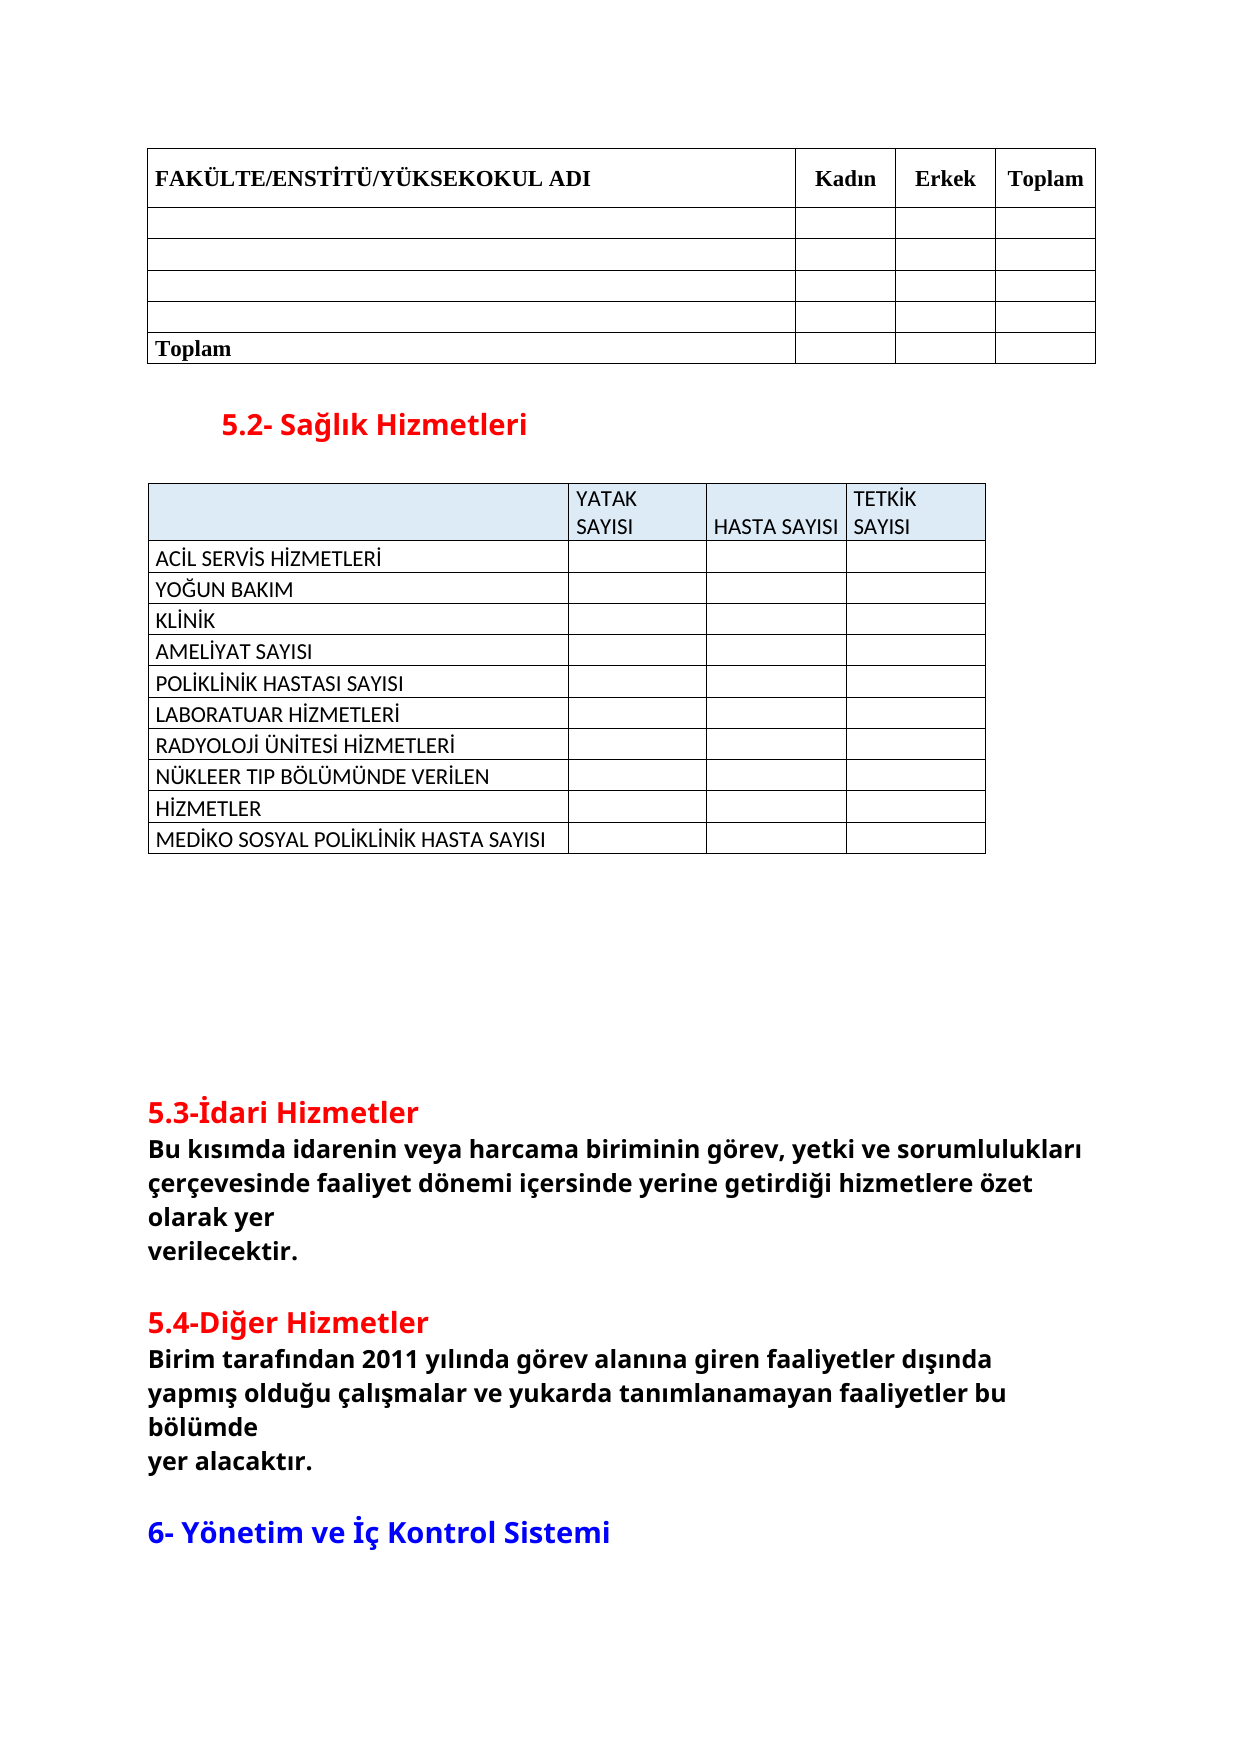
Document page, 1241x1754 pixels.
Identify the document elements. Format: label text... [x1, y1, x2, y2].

table_cell [148, 239, 795, 269]
text Birim tarafından 2011 yılında görev alanına giren faaliyetler dışında [148, 1342, 1093, 1376]
table_header YATAK SAYISI [569, 484, 706, 540]
table_cell [996, 271, 1095, 301]
table_cell [148, 208, 795, 238]
table_cell [569, 791, 706, 822]
text 5.2- Sağlık Hizmetleri [148, 404, 1093, 444]
table_cell [847, 604, 985, 634]
table_cell POLİKLİNİK HASTASI SAYISI [149, 666, 568, 697]
text yapmış olduğu çalışmalar ve yukarda tanımlanamayan faaliyetler bu bölümde [148, 1376, 1093, 1444]
table_cell AMELİYAT SAYISI [149, 635, 568, 665]
table_cell [847, 823, 985, 853]
table_cell [847, 698, 985, 728]
table_cell [707, 823, 846, 853]
table_cell [707, 541, 846, 572]
text 6- Yönetim ve İç Kontrol Sistemi [148, 1512, 1093, 1552]
table_cell NÜKLEER TIP BÖLÜMÜNDE VERİLEN [149, 760, 568, 790]
table_cell [847, 760, 985, 790]
table_cell [707, 666, 846, 697]
table_cell Toplam [996, 149, 1095, 207]
table_header [149, 484, 568, 540]
table_cell [847, 666, 985, 697]
table_cell [569, 573, 706, 603]
table_cell MEDİKO SOSYAL POLİKLİNİK HASTA SAYISI [149, 823, 568, 853]
table_cell Erkek [896, 149, 995, 207]
table_cell [996, 302, 1095, 332]
table_cell YOĞUN BAKIM [149, 573, 568, 603]
table_cell Toplam [148, 333, 795, 363]
table_cell [847, 635, 985, 665]
table_cell [796, 208, 895, 238]
table_cell [796, 333, 895, 363]
text Bu kısımda idarenin veya harcama biriminin görev, yetki ve sorumlulukları [148, 1132, 1093, 1166]
table_cell [569, 604, 706, 634]
table_cell [569, 729, 706, 759]
table_cell [796, 271, 895, 301]
text yer alacaktır. [148, 1444, 1093, 1478]
table_cell [707, 791, 846, 822]
table_header HASTA SAYISI [707, 484, 846, 540]
table_cell [847, 791, 985, 822]
table_cell [896, 208, 995, 238]
table_cell [896, 333, 995, 363]
table_cell [847, 541, 985, 572]
table_cell [996, 239, 1095, 269]
table_cell [847, 729, 985, 759]
table_cell [569, 760, 706, 790]
text verilecektir. [148, 1234, 1093, 1268]
table_cell [148, 271, 795, 301]
table_cell [707, 760, 846, 790]
text çerçevesinde faaliyet dönemi içersinde yerine getirdiği hizmetlere özet olarak yer [148, 1166, 1093, 1234]
table_cell Kadın [796, 149, 895, 207]
table_cell [569, 823, 706, 853]
table_cell [796, 239, 895, 269]
table_cell [707, 604, 846, 634]
table_cell [996, 208, 1095, 238]
table_cell [569, 635, 706, 665]
table_cell [796, 302, 895, 332]
table_cell LABORATUAR HİZMETLERİ [149, 698, 568, 728]
table_cell [996, 333, 1095, 363]
table_header TETKİK SAYISI [847, 484, 985, 540]
table_cell [847, 573, 985, 603]
table_cell [707, 729, 846, 759]
table_cell RADYOLOJİ ÜNİTESİ HİZMETLERİ [149, 729, 568, 759]
table_cell [569, 666, 706, 697]
table_cell [707, 635, 846, 665]
table_cell HİZMETLER [149, 791, 568, 822]
table_cell [707, 698, 846, 728]
table_cell FAKÜLTE/ENSTİTÜ/YÜKSEKOKUL ADI [148, 149, 795, 207]
table_cell [148, 302, 795, 332]
text 5.3-İdari Hizmetler [148, 1092, 1093, 1132]
table_cell KLİNİK [149, 604, 568, 634]
table_cell [896, 239, 995, 269]
table_cell [569, 541, 706, 572]
table_cell [896, 302, 995, 332]
table_cell ACİL SERVİS HİZMETLERİ [149, 541, 568, 572]
table_cell [707, 573, 846, 603]
table_cell [569, 698, 706, 728]
table_cell [896, 271, 995, 301]
text 5.4-Diğer Hizmetler [148, 1302, 1093, 1342]
